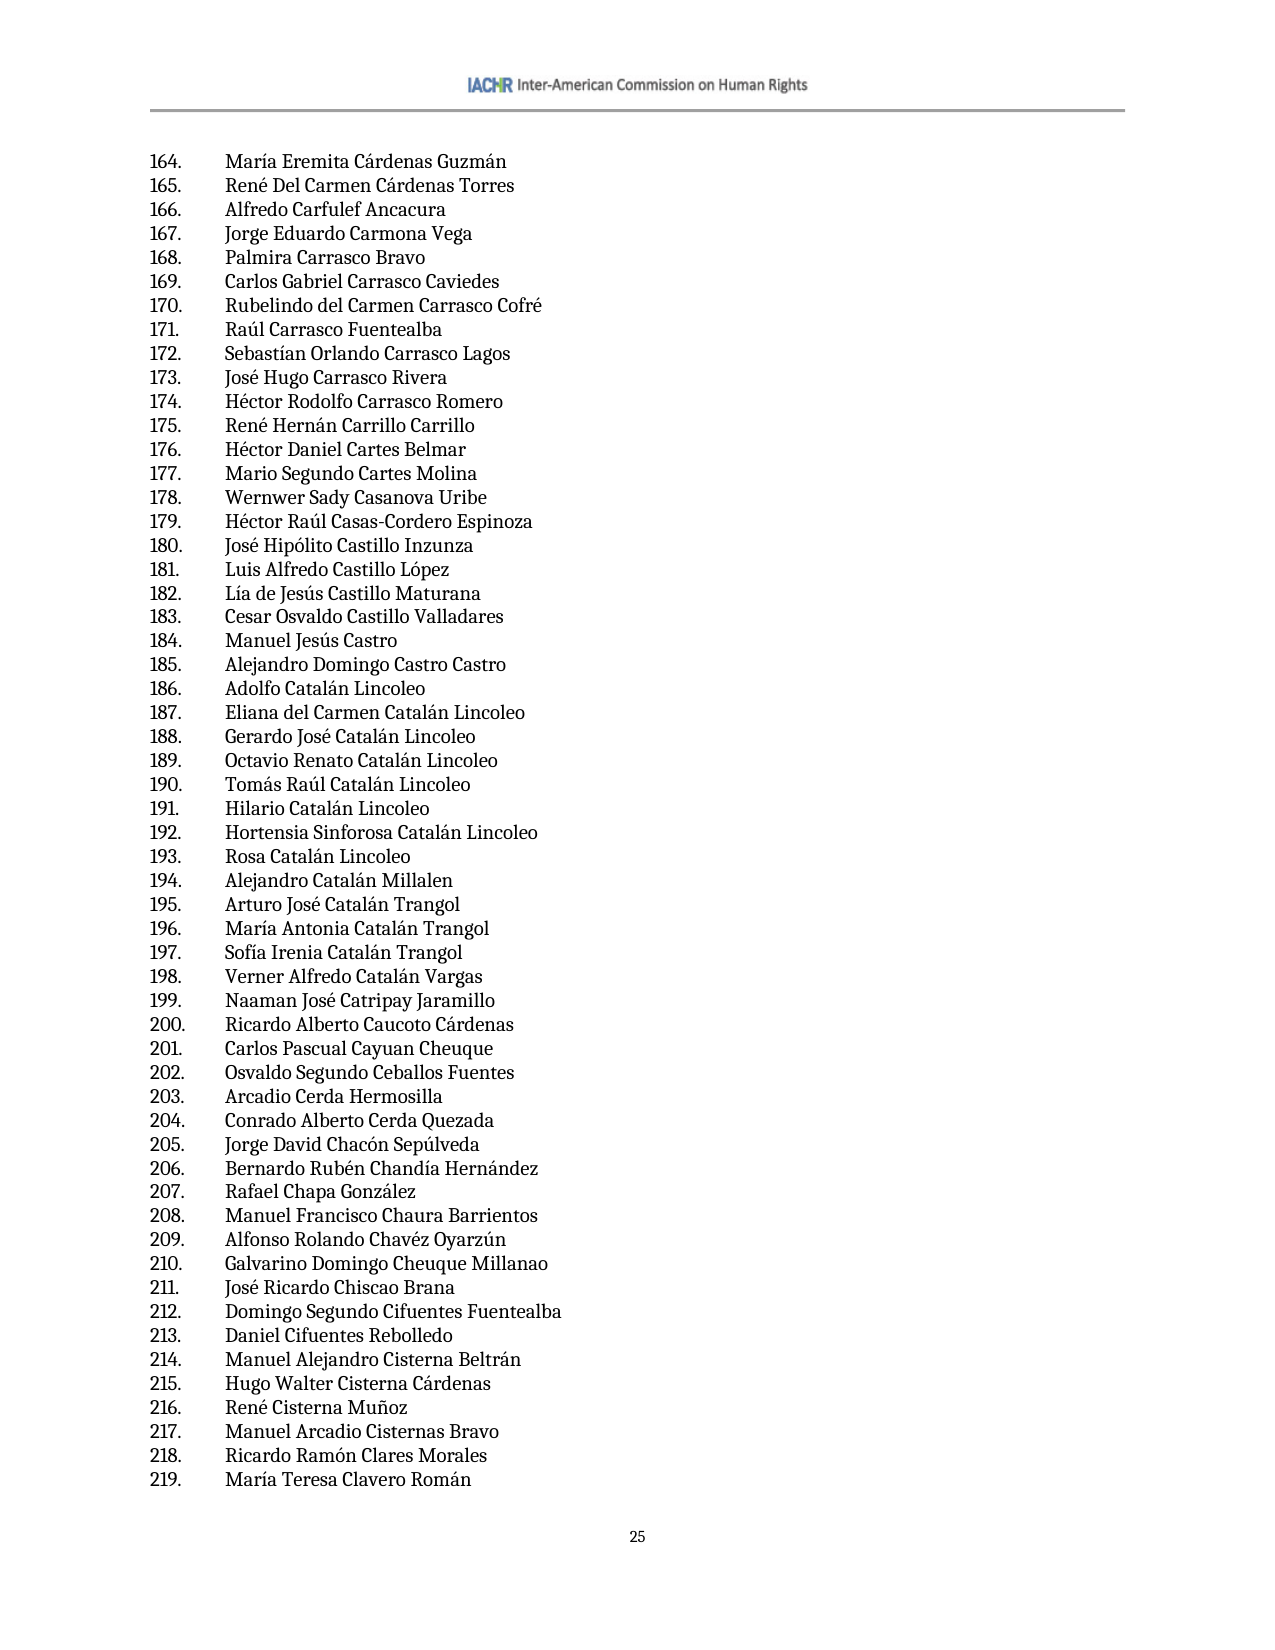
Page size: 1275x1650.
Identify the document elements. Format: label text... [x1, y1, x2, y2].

text 183. Cesar Osvaldo Castillo Valladares [150, 605, 1125, 629]
text 168. Palmira Carrasco Bravo [150, 246, 1125, 270]
text 218. Ricardo Ramón Clares Morales [150, 1444, 1125, 1468]
text 210. Galvarino Domingo Cheuque Millanao [150, 1252, 1125, 1276]
text 215. Hugo Walter Cisterna Cárdenas [150, 1372, 1125, 1396]
text 171. Raúl Carrasco Fuentealba [150, 318, 1125, 342]
text 207. Rafael Chapa González [150, 1180, 1125, 1204]
text 205. Jorge David Chacón Sepúlveda [150, 1132, 1125, 1156]
text 186. Adolfo Catalán Lincoleo [150, 677, 1125, 701]
text 199. Naaman José Catripay Jaramillo [150, 988, 1125, 1012]
text 192. Hortensia Sinforosa Catalán Lincoleo [150, 821, 1125, 845]
text 182. Lía de Jesús Castillo Maturana [150, 581, 1125, 605]
text 189. Octavio Renato Catalán Lincoleo [150, 749, 1125, 773]
text 194. Alejandro Catalán Millalen [150, 869, 1125, 893]
text 170. Rubelindo del Carmen Carrasco Cofré [150, 294, 1125, 318]
text 216. René Cisterna Muñoz [150, 1396, 1125, 1420]
text 166. Alfredo Carfulef Ancacura [150, 198, 1125, 222]
text 188. Gerardo José Catalán Lincoleo [150, 725, 1125, 749]
text 202. Osvaldo Segundo Ceballos Fuentes [150, 1060, 1125, 1084]
text 169. Carlos Gabriel Carrasco Caviedes [150, 270, 1125, 294]
text 172. Sebastían Orlando Carrasco Lagos [150, 342, 1125, 366]
text 214. Manuel Alejandro Cisterna Beltrán [150, 1348, 1125, 1372]
text 212. Domingo Segundo Cifuentes Fuentealba [150, 1300, 1125, 1324]
text 184. Manuel Jesús Castro [150, 629, 1125, 653]
text 174. Héctor Rodolfo Carrasco Romero [150, 389, 1125, 413]
text 200. Ricardo Alberto Caucoto Cárdenas [150, 1012, 1125, 1036]
text 198. Verner Alfredo Catalán Vargas [150, 964, 1125, 988]
text 193. Rosa Catalán Lincoleo [150, 845, 1125, 869]
text 211. José Ricardo Chiscao Brana [150, 1276, 1125, 1300]
text 178. Wernwer Sady Casanova Uribe [150, 485, 1125, 509]
text 219. María Teresa Clavero Román [150, 1468, 1125, 1492]
text 208. Manuel Francisco Chaura Barrientos [150, 1204, 1125, 1228]
text 197. Sofía Irenia Catalán Trangol [150, 941, 1125, 964]
text 196. María Antonia Catalán Trangol [150, 917, 1125, 941]
text 209. Alfonso Rolando Chavéz Oyarzún [150, 1228, 1125, 1252]
text 179. Héctor Raúl Casas-Cordero Espinoza [150, 509, 1125, 533]
text 213. Daniel Cifuentes Rebolledo [150, 1324, 1125, 1348]
text 167. Jorge Eduardo Carmona Vega [150, 222, 1125, 246]
text 195. Arturo José Catalán Trangol [150, 893, 1125, 917]
text 165. René Del Carmen Cárdenas Torres [150, 174, 1125, 198]
text 175. René Hernán Carrillo Carrillo [150, 413, 1125, 437]
text 217. Manuel Arcadio Cisternas Bravo [150, 1420, 1125, 1444]
text 191. Hilario Catalán Lincoleo [150, 797, 1125, 821]
text 180. José Hipólito Castillo Inzunza [150, 533, 1125, 557]
text 203. Arcadio Cerda Hermosilla [150, 1084, 1125, 1108]
text 190. Tomás Raúl Catalán Lincoleo [150, 773, 1125, 797]
text 173. José Hugo Carrasco Rivera [150, 366, 1125, 389]
text 201. Carlos Pascual Cayuan Cheuque [150, 1036, 1125, 1060]
text 177. Mario Segundo Cartes Molina [150, 461, 1125, 485]
text 204. Conrado Alberto Cerda Quezada [150, 1108, 1125, 1132]
text 176. Héctor Daniel Cartes Belmar [150, 437, 1125, 461]
text 185. Alejandro Domingo Castro Castro [150, 653, 1125, 677]
text 181. Luis Alfredo Castillo López [150, 557, 1125, 581]
picture [456, 75, 819, 95]
text 206. Bernardo Rubén Chandía Hernández [150, 1156, 1125, 1180]
text 164. María Eremita Cárdenas Guzmán [150, 150, 1125, 174]
text 187. Eliana del Carmen Catalán Lincoleo [150, 701, 1125, 725]
